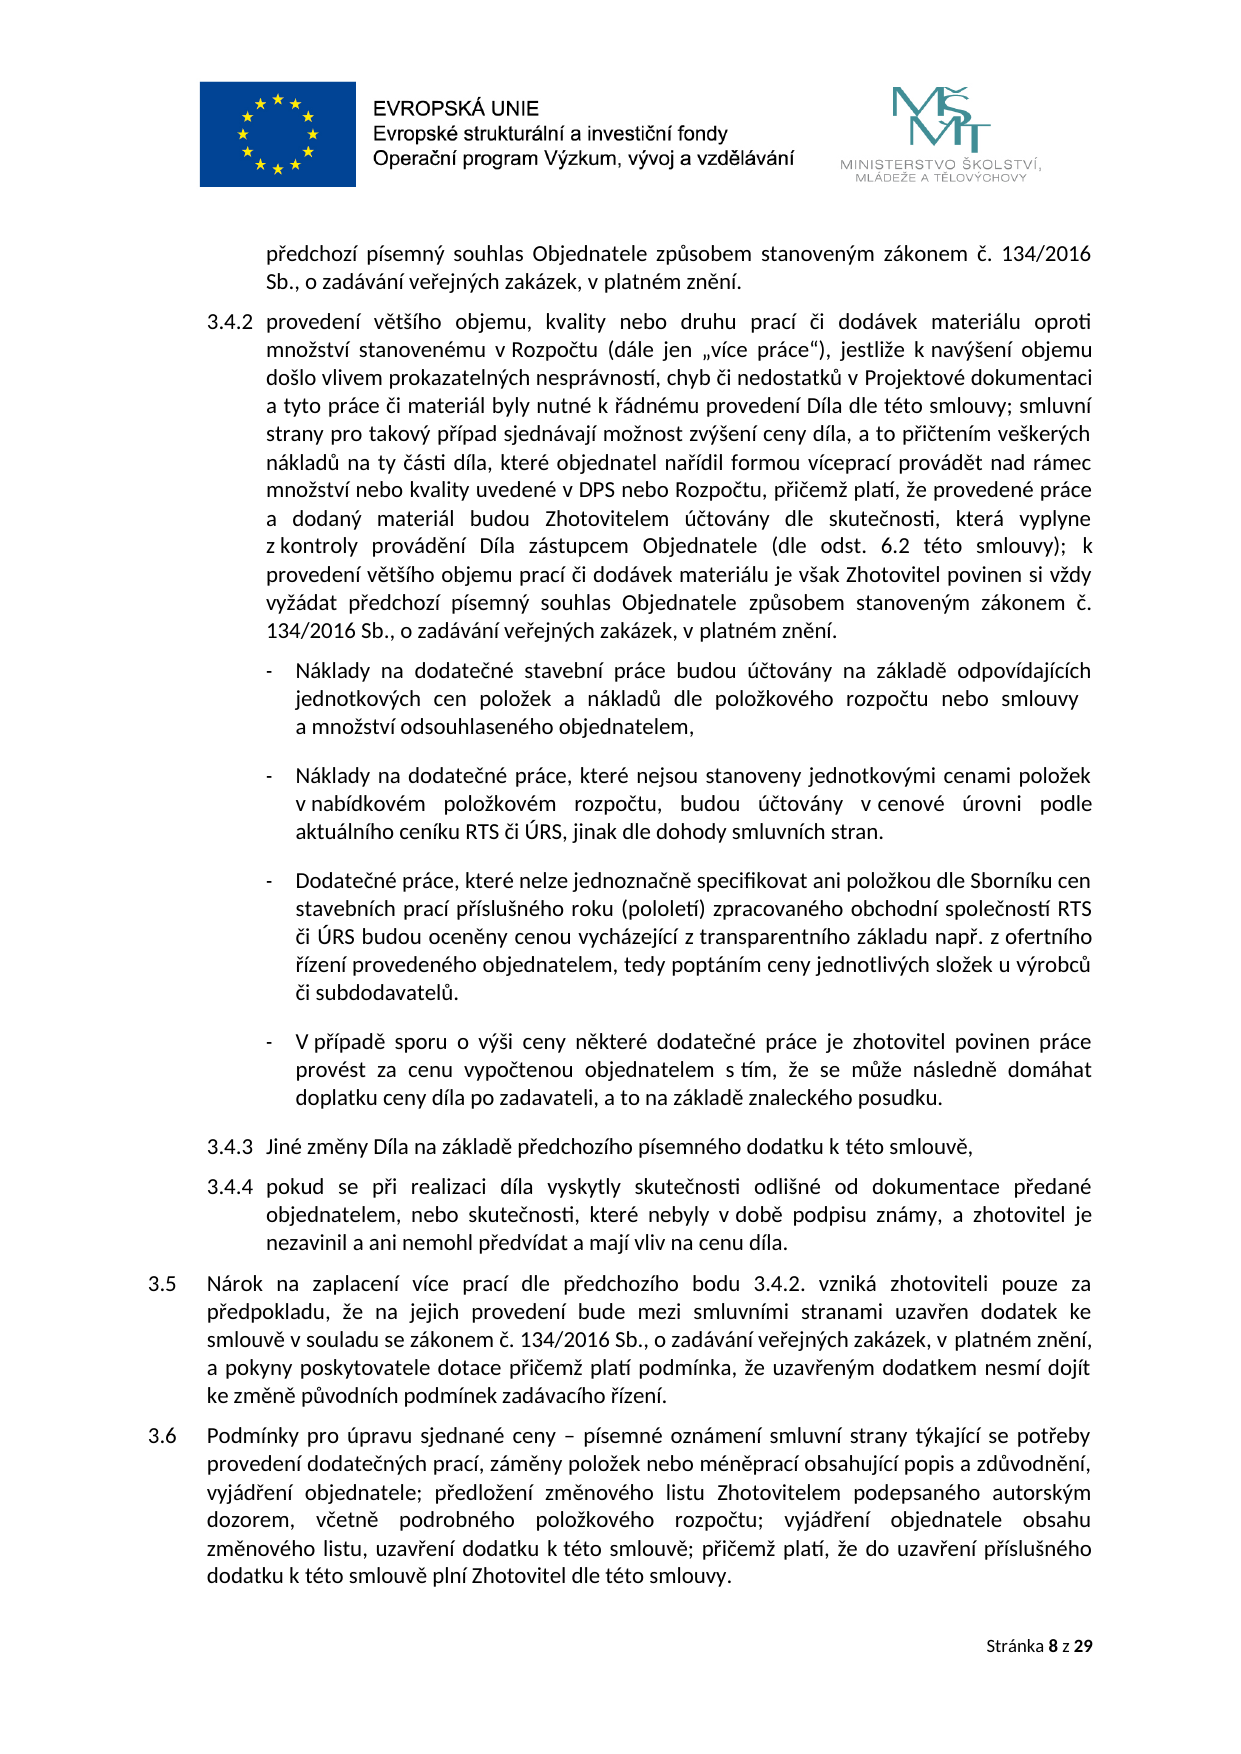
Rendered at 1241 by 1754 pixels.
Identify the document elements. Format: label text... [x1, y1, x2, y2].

list provedení většího objemu, kvality nebo druhu prací či dodávek materiálu oproti množství stanovenému v Rozpočtu (dále jen „více práce“), jestliže k navýšení objemu došlo vlivem prokazatelných nesprávností, chyb či nedostatků v Projektové dokumentaci a tyto práce či materiál byly nutné k řádnému provedení Díla dle této smlouvy; smluvní strany pro takový případ sjednávají možnost zvýšení ceny díla, a to přičtením veškerých nákladů na ty části díla, které objednatel nařídil formou víceprací provádět nad rámec množství nebo kvality uvedené v DPS nebo Rozpočtu, přičemž platí, že provedené práce a dodaný materiál budou Zhotovitelem účtovány dle skutečnosti, která vyplyne z kontroly provádění Díla zástupcem Objednatele (dle odst. 6.2 této smlouvy); k provedení většího objemu prací či dodávek materiálu je však Zhotovitel povinen si vždy vyžádat předchozí písemný souhlas Objednatele způsobem stanoveným zákonem č. 134/2016 Sb., o zadávání veřejných zakázek, v platném znění. [207, 307, 1093, 644]
list Náklady na dodatečné stavební práce budou účtovány na základě odpovídajících jednotkových cen položek a nákladů dle položkového rozpočtu nebo smlouvy a množství odsouhlaseného objednatelem, [266, 656, 1093, 740]
list Náklady na dodatečné práce, které nejsou stanoveny jednotkovými cenami položek v nabídkovém položkovém rozpočtu, budou účtovány v cenové úrovni podle aktuálního ceníku RTS či ÚRS, jinak dle dohody smluvních stran. [266, 761, 1093, 845]
list 3.5 Nárok na zaplacení více prací dle předchozího bodu 3.4.2. vzniká zhotoviteli pouze za předpokladu, že na jejich provedení bude mezi smluvními stranami uzavřen dodatek ke smlouvě v souladu se zákonem č. 134/2016 Sb., o zadávání veřejných zakázek, v platném znění, a pokyny poskytovatele dotace přičemž platí podmínka, že uzavřeným dodatkem nesmí dojít ke změně původních podmínek zadávacího řízení. [148, 1269, 1093, 1409]
list V případě sporu o výši ceny některé dodatečné práce je zhotovitel povinen práce provést za cenu vypočtenou objednatelem s tím, že se může následně domáhat doplatku ceny díla po zadavateli, a to na základě znaleckého posudku. [266, 1027, 1093, 1111]
picture [147, 29, 1093, 239]
list 3.6 Podmínky pro úpravu sjednané ceny – písemné oznámení smluvní strany týkající se potřeby provedení dodatečných prací, záměny položek nebo méněprací obsahující popis a zdůvodnění, vyjádření objednatele; předložení změnového listu Zhotovitelem podepsaného autorským dozorem, včetně podrobného položkového rozpočtu; vyjádření objednatele obsahu změnového listu, uzavření dodatku k této smlouvě; přičemž platí, že do uzavření příslušného dodatku k této smlouvě plní Zhotovitel dle této smlouvy. [148, 1422, 1093, 1590]
list Jiné změny Díla na základě předchozího písemného dodatku k této smlouvě, [207, 1132, 1093, 1160]
list pokud se při realizaci díla vyskytly skutečnosti odlišné od dokumentace předané objednatelem, nebo skutečnosti, které nebyly v době podpisu známy, a zhotovitel je nezavinil a ani nemohl předvídat a mají vliv na cenu díla. [207, 1172, 1093, 1256]
list Dodatečné práce, které nelze jednoznačně specifikovat ani položkou dle Sborníku cen stavebních prací příslušného roku (pololetí) zpracovaného obchodní společností RTS či ÚRS budou oceněny cenou vycházející z transparentního základu např. z ofertního řízení provedeného objednatelem, tedy poptáním ceny jednotlivých složek u výrobců či subdodavatelů. [266, 866, 1093, 1006]
